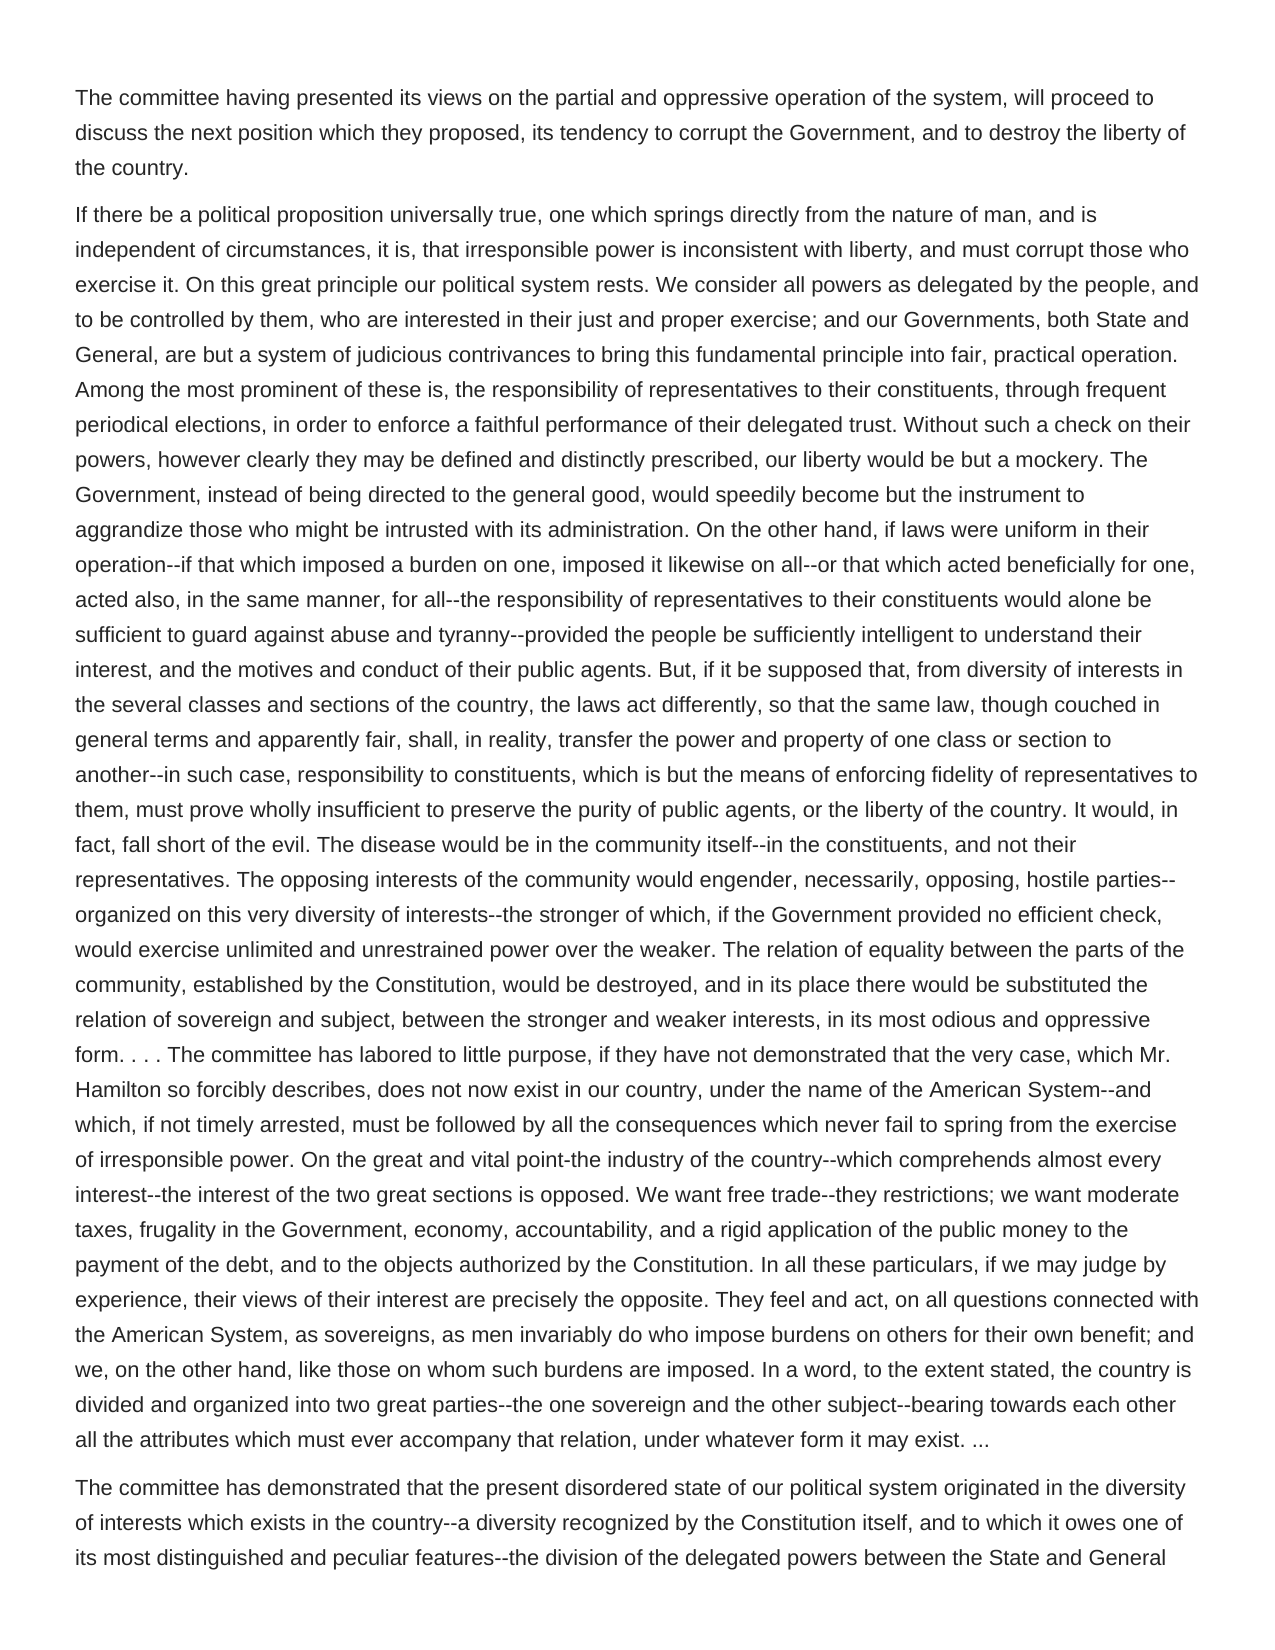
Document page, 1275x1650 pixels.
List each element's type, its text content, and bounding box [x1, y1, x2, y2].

text The committee having presented its views on the partial and oppressive operation of the system, will proceed to discuss the next position which they proposed, its tendency to corrupt the Government, and to destroy the liberty of the country. [75, 75, 1200, 180]
text If there be a political proposition universally true, one which springs directly from the nature of man, and is independent of circumstances, it is, that irresponsible power is inconsistent with liberty, and must corrupt those who exercise it. On this great principle our political system rests. We consider all powers as delegated by the people, and to be controlled by them, who are interested in their just and proper exercise; and our Governments, both State and General, are but a system of judicious contrivances to bring this fundamental principle into fair, practical operation. Among the most prominent of these is, the responsibility of representatives to their constituents, through frequent periodical elections, in order to enforce a faithful performance of their delegated trust. Without such a check on their powers, however clearly they may be defined and distinctly prescribed, our liberty would be but a mockery. The Government, instead of being directed to the general good, would speedily become but the instrument to aggrandize those who might be intrusted with its administration. On the other hand, if laws were uniform in their operation--if that which imposed a burden on one, imposed it likewise on all--or that which acted beneficially for one, acted also, in the same manner, for all--the responsibility of representatives to their constituents would alone be sufficient to guard against abuse and tyranny--provided the people be sufficiently intelligent to understand their interest, and the motives and conduct of their public agents. But, if it be supposed that, from diversity of interests in the several classes and sections of the country, the laws act differently, so that the same law, though couched in general terms and apparently fair, shall, in reality, transfer the power and property of one class or section to another--in such case, responsibility to constituents, which is but the means of enforcing fidelity of representatives to them, must prove wholly insufficient to preserve the purity of public agents, or the liberty of the country. It would, in fact, fall short of the evil. The disease would be in the community itself--in the constituents, and not their representatives. The opposing interests of the community would engender, necessarily, opposing, hostile parties--organized on this very diversity of interests--the stronger of which, if the Government provided no efficient check, would exercise unlimited and unrestrained power over the weaker. The relation of equality between the parts of the community, established by the Constitution, would be destroyed, and in its place there would be substituted the relation of sovereign and subject, between the stronger and weaker interests, in its most odious and oppressive form. . . . The committee has labored to little purpose, if they have not demonstrated that the very case, which Mr. Hamilton so forcibly describes, does not now exist in our country, under the name of the American System--and which, if not timely arrested, must be followed by all the consequences which never fail to spring from the exercise of irresponsible power. On the great and vital point-the industry of the country--which comprehends almost every interest--the interest of the two great sections is opposed. We want free trade--they restrictions; we want moderate taxes, frugality in the Government, economy, accountability, and a rigid application of the public money to the payment of the debt, and to the objects authorized by the Constitution. In all these particulars, if we may judge by experience, their views of their interest are precisely the opposite. They feel and act, on all questions connected with the American System, as sovereigns, as men invariably do who impose burdens on others for their own benefit; and we, on the other hand, like those on whom such burdens are imposed. In a word, to the extent stated, the country is divided and organized into two great parties--the one sovereign and the other subject--bearing towards each other all the attributes which must ever accompany that relation, under whatever form it may exist. ... [75, 192, 1200, 1452]
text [75, 1465, 1200, 1570]
